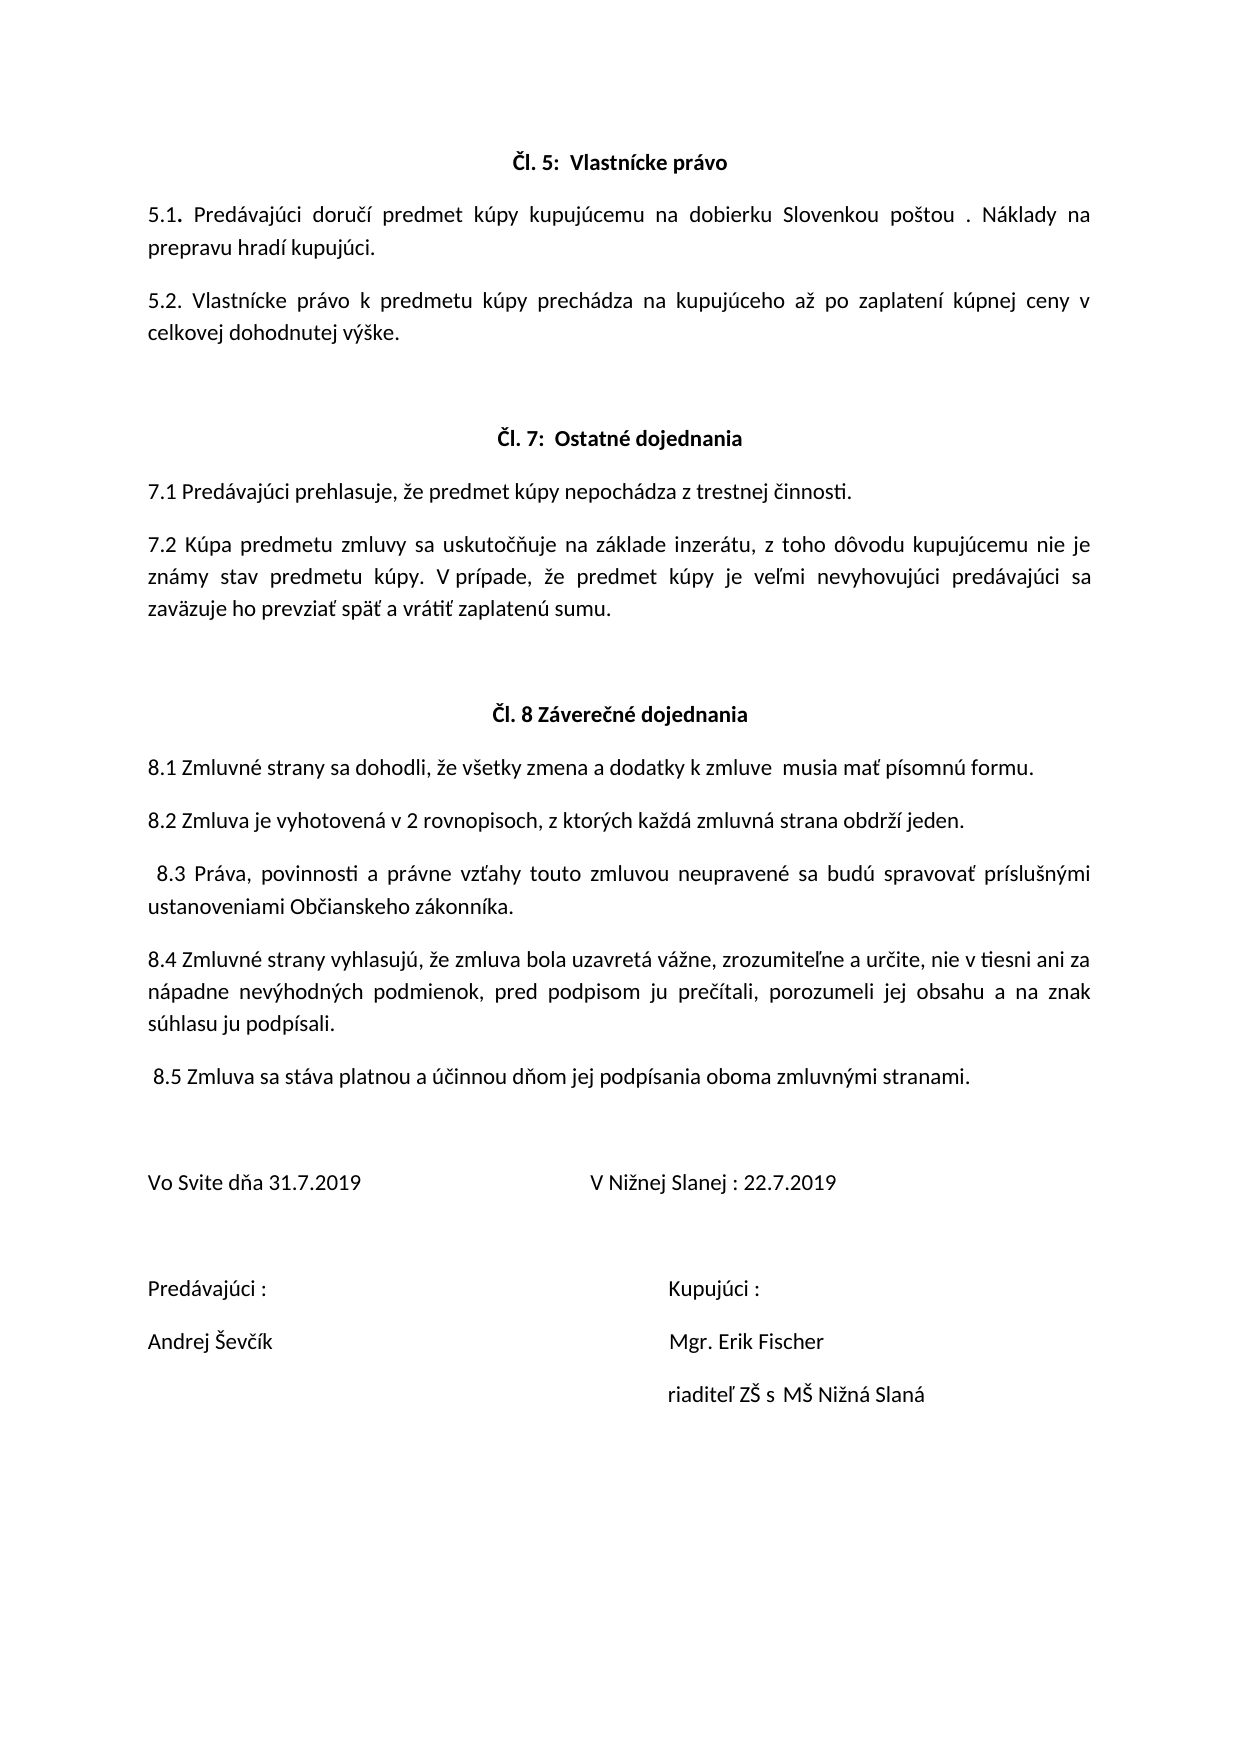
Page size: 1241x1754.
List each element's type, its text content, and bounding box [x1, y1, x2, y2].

text Čl. 7: Ostatné dojednania [148, 424, 1093, 452]
text Predávajúci : Kupujúci : [148, 1274, 1093, 1302]
text 5.1. Predávajúci doručí predmet kúpy kupujúcemu na dobierku Slovenkou poštou . Náklady na prepravu hradí kupujúci. [148, 201, 1093, 261]
text 8.5 Zmluva sa stáva platnou a účinnou dňom jej podpísania oboma zmluvnými stranami. [148, 1062, 1093, 1090]
text Andrej Ševčík Mgr. Erik Fischer [148, 1327, 1093, 1355]
text 7.2 Kúpa predmetu zmluvy sa uskutočňuje na základe inzerátu, z toho dôvodu kupujúcemu nie je známy stav predmetu kúpy. V prípade, že predmet kúpy je veľmi nevyhovujúci predávajúci sa zaväzuje ho prevziať späť a vrátiť zaplatenú sumu. [148, 530, 1093, 622]
text Čl. 5: Vlastnícke právo [148, 148, 1093, 176]
text 7.1 Predávajúci prehlasuje, že predmet kúpy nepochádza z trestnej činnosti. [148, 477, 1093, 505]
text 8.2 Zmluva je vyhotovená v 2 rovnopisoch, z ktorých každá zmluvná strana obdrží jeden. [148, 807, 1093, 834]
text 5.2. Vlastnícke právo k predmetu kúpy prechádza na kupujúceho až po zaplatení kúpnej ceny v celkovej dohodnutej výške. [148, 286, 1093, 346]
text 8.4 Zmluvné strany vyhlasujú, že zmluva bola uzavretá vážne, zrozumiteľne a určite, nie v tiesni ani za nápadne nevýhodných podmienok, pred podpisom ju prečítali, porozumeli jej obsahu a na znak súhlasu ju podpísali. [148, 945, 1093, 1037]
text Čl. 8 Záverečné dojednania [148, 701, 1093, 728]
text 8.3 Práva, povinnosti a právne vzťahy touto zmluvou neupravené sa budú spravovať príslušnými ustanoveniami Občianskeho zákonníka. [148, 859, 1093, 920]
text Vo Svite dňa 31.7.2019 V Nižnej Slanej : 22.7.2019 [148, 1168, 1093, 1196]
text riaditeľ ZŠ s MŠ Nižná Slaná [148, 1380, 1093, 1408]
text 8.1 Zmluvné strany sa dohodli, že všetky zmena a dodatky k zmluve musia mať písomnú formu. [148, 753, 1093, 782]
